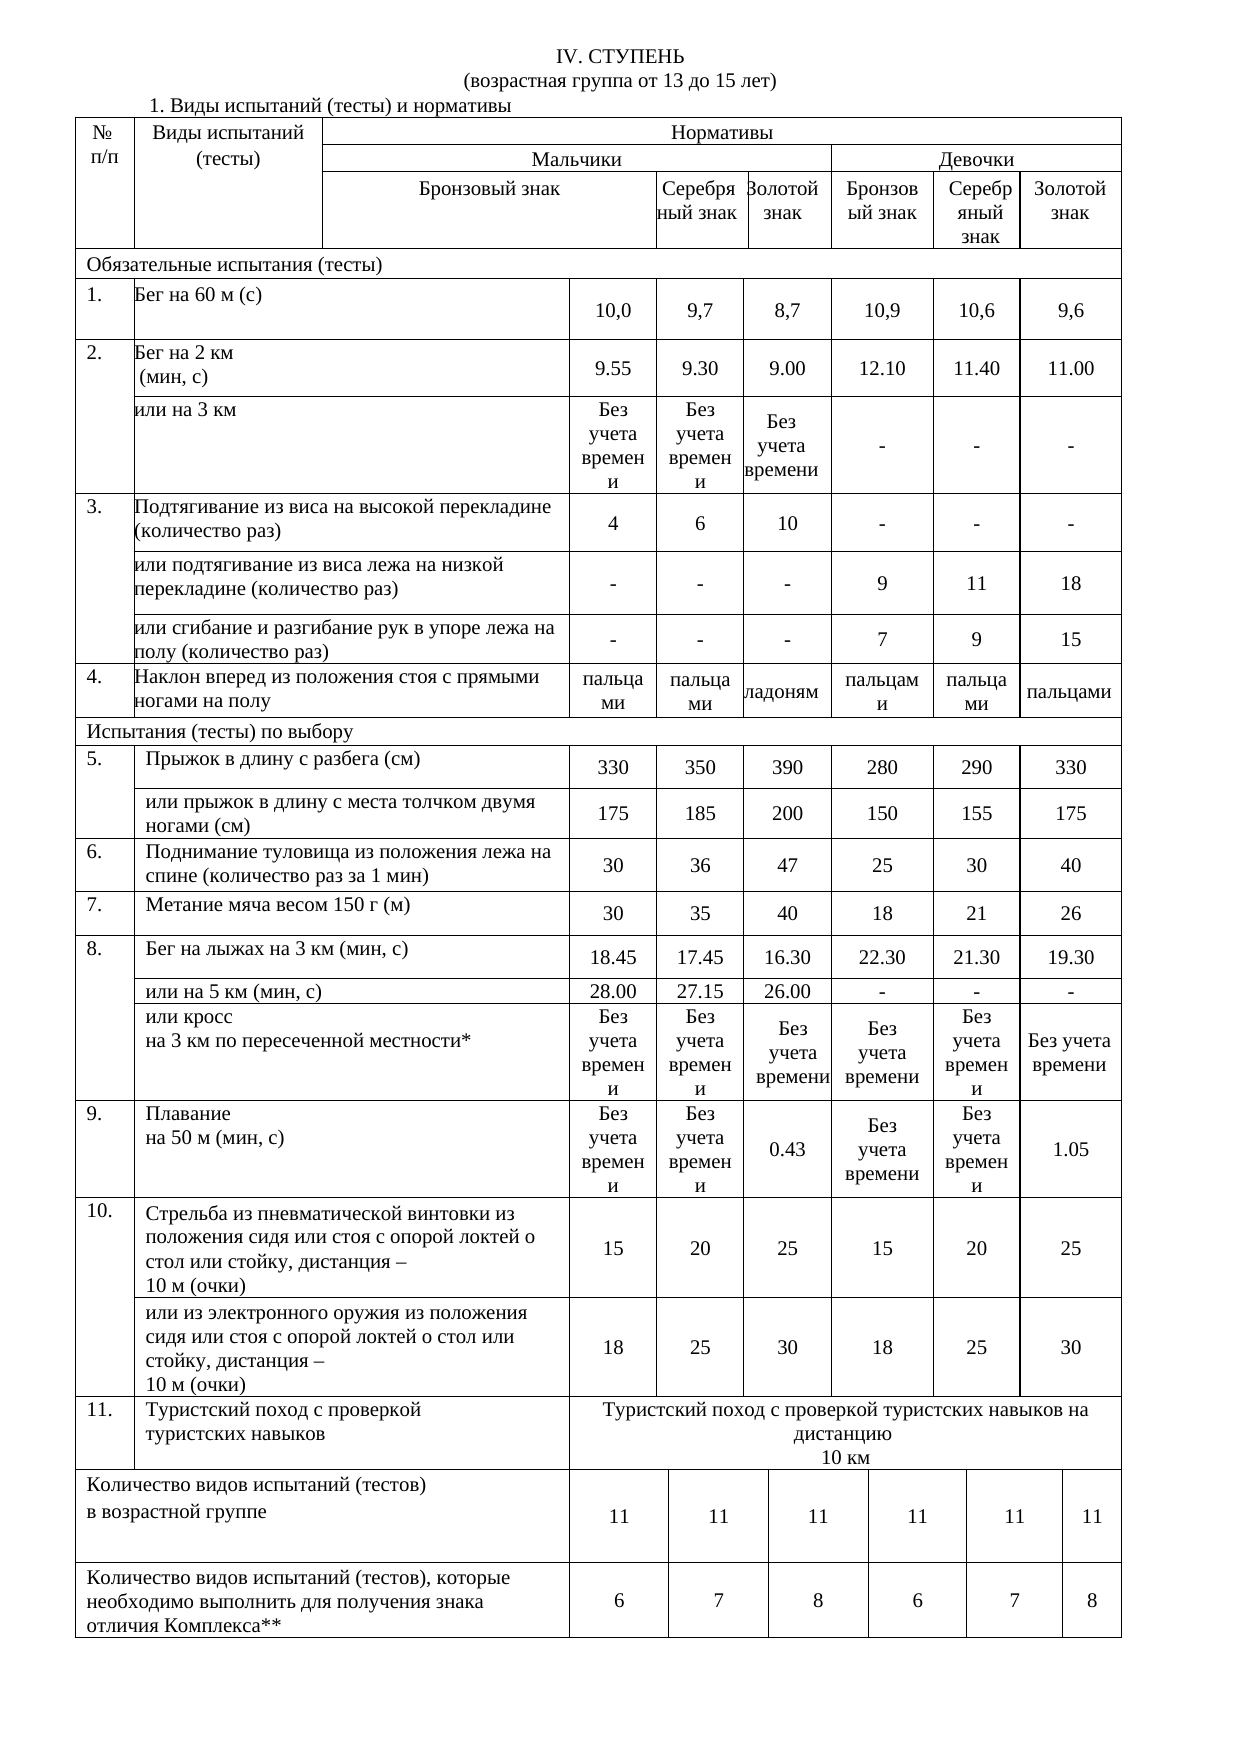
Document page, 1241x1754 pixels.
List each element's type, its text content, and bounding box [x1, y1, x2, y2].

table_cell - [744, 552, 831, 614]
table_cell пальцами [934, 664, 1019, 717]
table_cell Без учета времени [657, 1101, 743, 1197]
table_cell - [832, 979, 933, 1003]
table_cell 18 [1021, 552, 1121, 614]
table_cell Метание мяча весом (м) [135, 892, 569, 934]
table_cell 40 [1021, 839, 1121, 891]
table_cell 11. [76, 1397, 134, 1469]
table_cell 6 [570, 1563, 668, 1637]
table_cell Без учета времени [744, 1004, 831, 1100]
table_cell 290 [934, 746, 1019, 788]
table_cell 35 [657, 892, 743, 934]
table_cell - [570, 615, 656, 663]
table_cell 30 [1021, 1298, 1121, 1396]
table_cell Мальчики [323, 145, 831, 171]
table_cell 16.30 [744, 936, 831, 978]
table_cell 350 [657, 746, 743, 788]
table_cell 185 [657, 789, 743, 837]
table_cell 3. [76, 494, 134, 663]
table_cell ладоням [744, 664, 831, 717]
table_cell 200 [744, 789, 831, 837]
table_cell Стрельба из пневматической винтовки из положения сидя или стоя с опорой локтей о стол или стойку, дистанция – 10 м (очки) [135, 1198, 569, 1297]
table_cell 10,9 [832, 279, 933, 338]
table_cell 6. [76, 839, 134, 891]
table_cell 18 [570, 1298, 656, 1396]
table_cell 21 [934, 892, 1019, 934]
table_cell 1.05 [1021, 1101, 1121, 1197]
table_cell 11 [934, 552, 1019, 614]
table_cell 30 [570, 839, 656, 891]
table_cell пальцами [1021, 664, 1121, 717]
table_cell Без учета времени [570, 397, 656, 493]
table_cell 1. [76, 279, 134, 338]
table_cell Девочки [832, 145, 1121, 171]
table_cell 30 [744, 1298, 831, 1396]
table_cell 330 [570, 746, 656, 788]
table_cell 25 [832, 839, 933, 891]
table_cell 47 [744, 839, 831, 891]
table_cell 10 [744, 494, 831, 551]
table_cell Без учета времени [657, 1004, 743, 1100]
text IV. СТУПЕНЬ [75, 44, 1165, 68]
table_cell 26 [1021, 892, 1121, 934]
table_cell Серебряный знак [934, 172, 1019, 248]
text (возрастная группа от 13 до 15 лет) [75, 68, 1165, 92]
table_cell 10. [76, 1198, 134, 1396]
table_cell 8,7 [744, 279, 831, 338]
table_cell Количество видов испытаний (тестов) в возрастной группе [76, 1470, 569, 1562]
table_cell Плавание на (мин, с) [135, 1101, 569, 1197]
table_cell 21.30 [934, 936, 1019, 978]
table_cell 26.00 [744, 979, 831, 1003]
table_cell 30 [934, 839, 1019, 891]
table_cell 10,6 [934, 279, 1019, 338]
table_cell - [934, 397, 1019, 493]
table_cell 9.55 [570, 340, 656, 396]
table_cell Наклон вперед из положения стоя с прямыми ногами на полу [135, 664, 569, 717]
table_cell или из электронного оружия из положения сидя или стоя с опорой локтей о стол или стойку, дистанция – (очки) [135, 1298, 569, 1396]
table_cell Бронзовый знак [323, 172, 656, 248]
table_cell 11 [570, 1470, 668, 1562]
table_cell 25 [934, 1298, 1019, 1396]
table_cell 9.00 [744, 340, 831, 396]
table_cell Поднимание туловища из положения лежа на спине (количество раз за 1 мин) [135, 839, 569, 891]
table_cell Серебряный знак [657, 172, 748, 248]
table_cell 9 [934, 615, 1019, 663]
table_cell - [934, 979, 1019, 1003]
table_cell 20 [934, 1198, 1019, 1297]
table_cell 0.43 [744, 1101, 831, 1197]
table_cell 150 [832, 789, 933, 837]
table_cell Без учета времени [934, 1004, 1019, 1100]
table_cell 175 [1021, 789, 1121, 837]
table_cell 27.15 [657, 979, 743, 1003]
table_cell 18.45 [570, 936, 656, 978]
table_cell Прыжок в длину с разбега (см) [135, 746, 569, 788]
table_cell 8 [1063, 1563, 1121, 1637]
table_cell 30 [570, 892, 656, 934]
table_cell или подтягивание из виса лежа на низкой перекладине (количество раз) [135, 552, 569, 614]
table_cell 330 [1021, 746, 1121, 788]
table_cell пальцами [657, 664, 743, 717]
table_cell Без учета времени [570, 1004, 656, 1100]
table_cell Без учета времени [570, 1101, 656, 1197]
table_cell 9,7 [657, 279, 743, 338]
table_cell Без учета времени [934, 1101, 1019, 1197]
table_cell Бег на (с) [135, 279, 569, 338]
table_cell 17.45 [657, 936, 743, 978]
table_cell Количество видов испытаний (тестов), которые необходимо выполнить для получения знака отличия Комплекса** [76, 1563, 569, 1637]
table_cell Бронзовый знак [832, 172, 933, 248]
table_cell Без учета времени [832, 1004, 933, 1100]
table_cell 9. [76, 1101, 134, 1197]
table_cell - [832, 494, 933, 551]
table_cell 6 [657, 494, 743, 551]
table_cell или прыжок в длину с места толчком двумя ногами (см) [135, 789, 569, 837]
table_cell Туристский поход с проверкой туристских навыков на дистанцию 10 км [570, 1397, 1121, 1469]
table_cell 36 [657, 839, 743, 891]
table_cell 18 [832, 892, 933, 934]
table_cell 12.10 [832, 340, 933, 396]
table_cell 9 [832, 552, 933, 614]
table_cell 11.00 [1021, 340, 1121, 396]
table_cell 390 [744, 746, 831, 788]
table_cell Подтягивание из виса на высокой перекладине (количество раз) [135, 494, 569, 551]
table_cell 11 [967, 1470, 1062, 1562]
table_cell Испытания (тесты) по выбору [76, 718, 1121, 745]
table_cell 11 [769, 1470, 868, 1562]
table_cell 15 [570, 1198, 656, 1297]
table_cell 28.00 [570, 979, 656, 1003]
table_cell - [1021, 979, 1121, 1003]
table_cell 6 [869, 1563, 966, 1637]
table_cell 11 [669, 1470, 768, 1562]
table_cell - [1021, 397, 1121, 493]
table_cell Золотой знак [1021, 172, 1121, 248]
table_header № п/п [76, 118, 134, 248]
table_cell или на (мин, с) [135, 979, 569, 1003]
table_cell 7. [76, 892, 134, 934]
table_cell 15 [832, 1198, 933, 1297]
table_cell или сгибание и разгибание рук в упоре лежа на полу (количество раз) [135, 615, 569, 663]
table_cell 7 [669, 1563, 768, 1637]
table_cell 25 [1021, 1198, 1121, 1297]
table_cell 4. [76, 664, 134, 717]
table_cell или кросс на по пересеченной местности* [135, 1004, 569, 1100]
table_cell 9.30 [657, 340, 743, 396]
table_cell - [657, 615, 743, 663]
table_cell 2. [76, 340, 134, 493]
table_cell - [934, 494, 1019, 551]
table_cell 15 [1021, 615, 1121, 663]
table_cell 11 [1063, 1470, 1121, 1562]
table_cell Обязательные испытания (тесты) [76, 249, 1121, 278]
table_header Виды испытаний (тесты) [135, 118, 322, 248]
table_cell - [570, 552, 656, 614]
table_cell 9,6 [1021, 279, 1121, 338]
table_cell 155 [934, 789, 1019, 837]
table_cell Без учета времени [1021, 1004, 1121, 1100]
table_cell 20 [657, 1198, 743, 1297]
table_cell 19.30 [1021, 936, 1121, 978]
table_cell - [1021, 494, 1121, 551]
table_cell 18 [832, 1298, 933, 1396]
table_cell Без учета времени [832, 1101, 933, 1197]
text 1. Виды испытаний (тесты) и нормативы [75, 92, 1165, 117]
table_header Нормативы [323, 118, 1121, 144]
table_cell 10,0 [570, 279, 656, 338]
table_cell 25 [744, 1198, 831, 1297]
table_cell или на [135, 397, 569, 493]
table_cell 22.30 [832, 936, 933, 978]
table_cell 40 [744, 892, 831, 934]
table_cell Бег на лыжах на (мин, с) [135, 936, 569, 978]
table_cell Без учета времени [744, 397, 831, 493]
table_cell 7 [967, 1563, 1062, 1637]
table_cell 4 [570, 494, 656, 551]
table_cell 11.40 [934, 340, 1019, 396]
table_cell пальцами [832, 664, 933, 717]
table_cell - [657, 552, 743, 614]
table_cell 8 [769, 1563, 868, 1637]
table_cell 7 [832, 615, 933, 663]
table_cell 11 [869, 1470, 966, 1562]
table_cell 175 [570, 789, 656, 837]
table_cell 280 [832, 746, 933, 788]
table_cell - [832, 397, 933, 493]
table_cell Золотой знак [749, 172, 831, 248]
table_cell 25 [657, 1298, 743, 1396]
table_cell Туристский поход с проверкой туристских навыков [135, 1397, 569, 1469]
table_cell Без учета времени [657, 397, 743, 493]
table_cell пальцами [570, 664, 656, 717]
table_cell 8. [76, 936, 134, 1100]
table_cell 5. [76, 746, 134, 837]
table_cell - [744, 615, 831, 663]
table_cell Бег на 2 км (мин, с) [135, 340, 569, 396]
